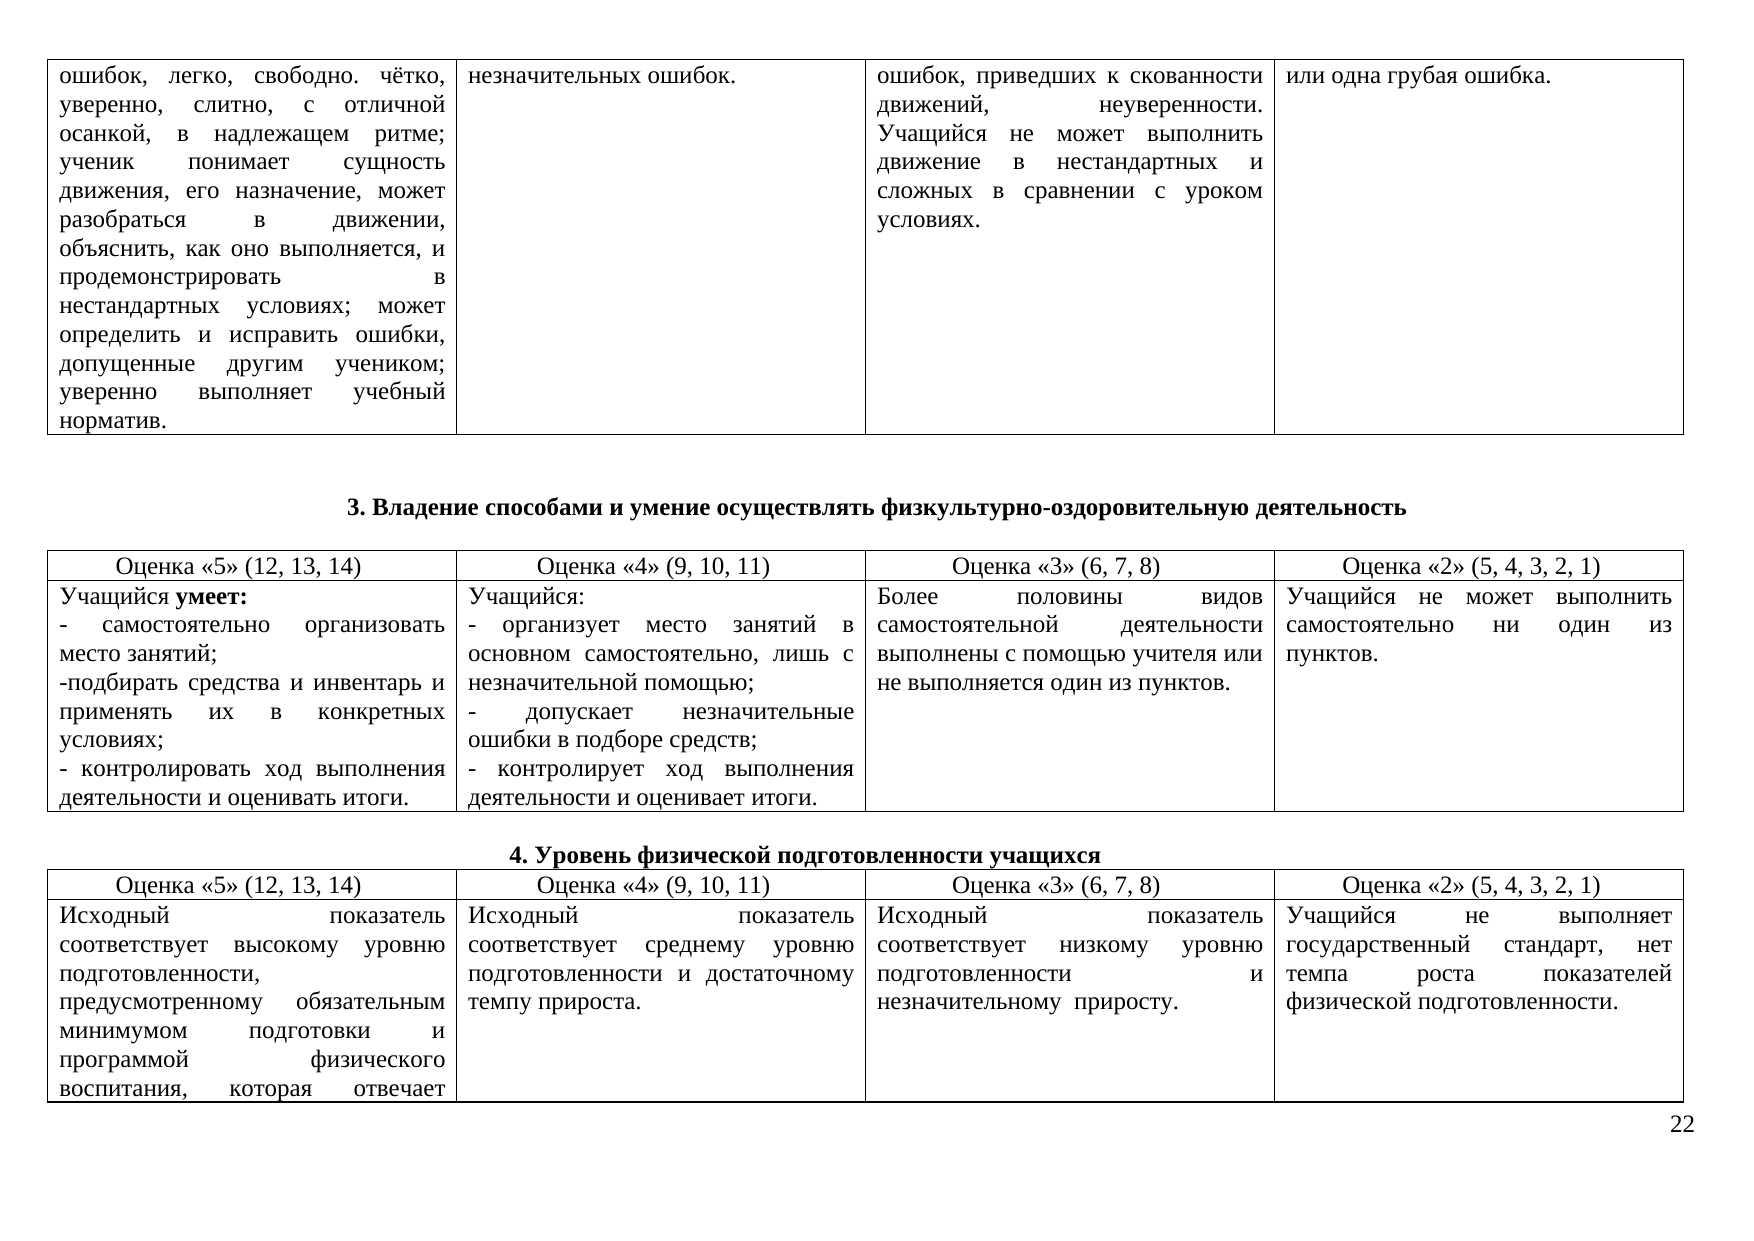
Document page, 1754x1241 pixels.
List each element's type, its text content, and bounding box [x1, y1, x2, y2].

table_header Оценка «3» (6, 7, 8) [866, 551, 1274, 580]
table_cell Более половины видов самостоятельной деятельности выполнены с помощью учителя или не выполняется один из пунктов. [866, 581, 1274, 811]
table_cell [866, 900, 1274, 1101]
table_header Оценка «5» (12, 13, 14) [48, 870, 456, 899]
table_header Оценка «2» (5, 4, 3, 2, 1) [1275, 870, 1683, 899]
text 4. Уровень физической подготовленности учащихся [59, 841, 1695, 869]
table_header Оценка «5» (12, 13, 14) [48, 551, 456, 580]
table_header Оценка «3» (6, 7, 8) [866, 870, 1274, 899]
table_header Оценка «4» (9, 10, 11) [457, 551, 865, 580]
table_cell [48, 900, 456, 1101]
table_header Оценка «2» (5, 4, 3, 2, 1) [1275, 551, 1683, 580]
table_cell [1275, 60, 1683, 434]
table_header Оценка «4» (9, 10, 11) [457, 870, 865, 899]
text 3. Владение способами и умение осуществлять физкультурно-оздоровительную деятельность [59, 492, 1695, 521]
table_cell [457, 900, 865, 1101]
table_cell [866, 60, 1274, 434]
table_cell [48, 60, 456, 434]
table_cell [1275, 900, 1683, 1101]
table_cell Учащийся не может выполнить самостоятельно ни один из пунктов. [1275, 581, 1683, 811]
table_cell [457, 60, 865, 434]
table_cell Учащийся: - организует место занятий в основном самостоятельно, лишь с незначительной помощью; - допускает незначительные ошибки в подборе средств; - контролирует ход выполнения деятельности и оценивает итоги. [457, 581, 865, 811]
table_cell Учащийся умеет: - самостоятельно организовать место занятий; -подбирать средства и инвентарь и применять их в конкретных условиях; - контролировать ход выполнения деятельности и оценивать итоги. [48, 581, 456, 811]
